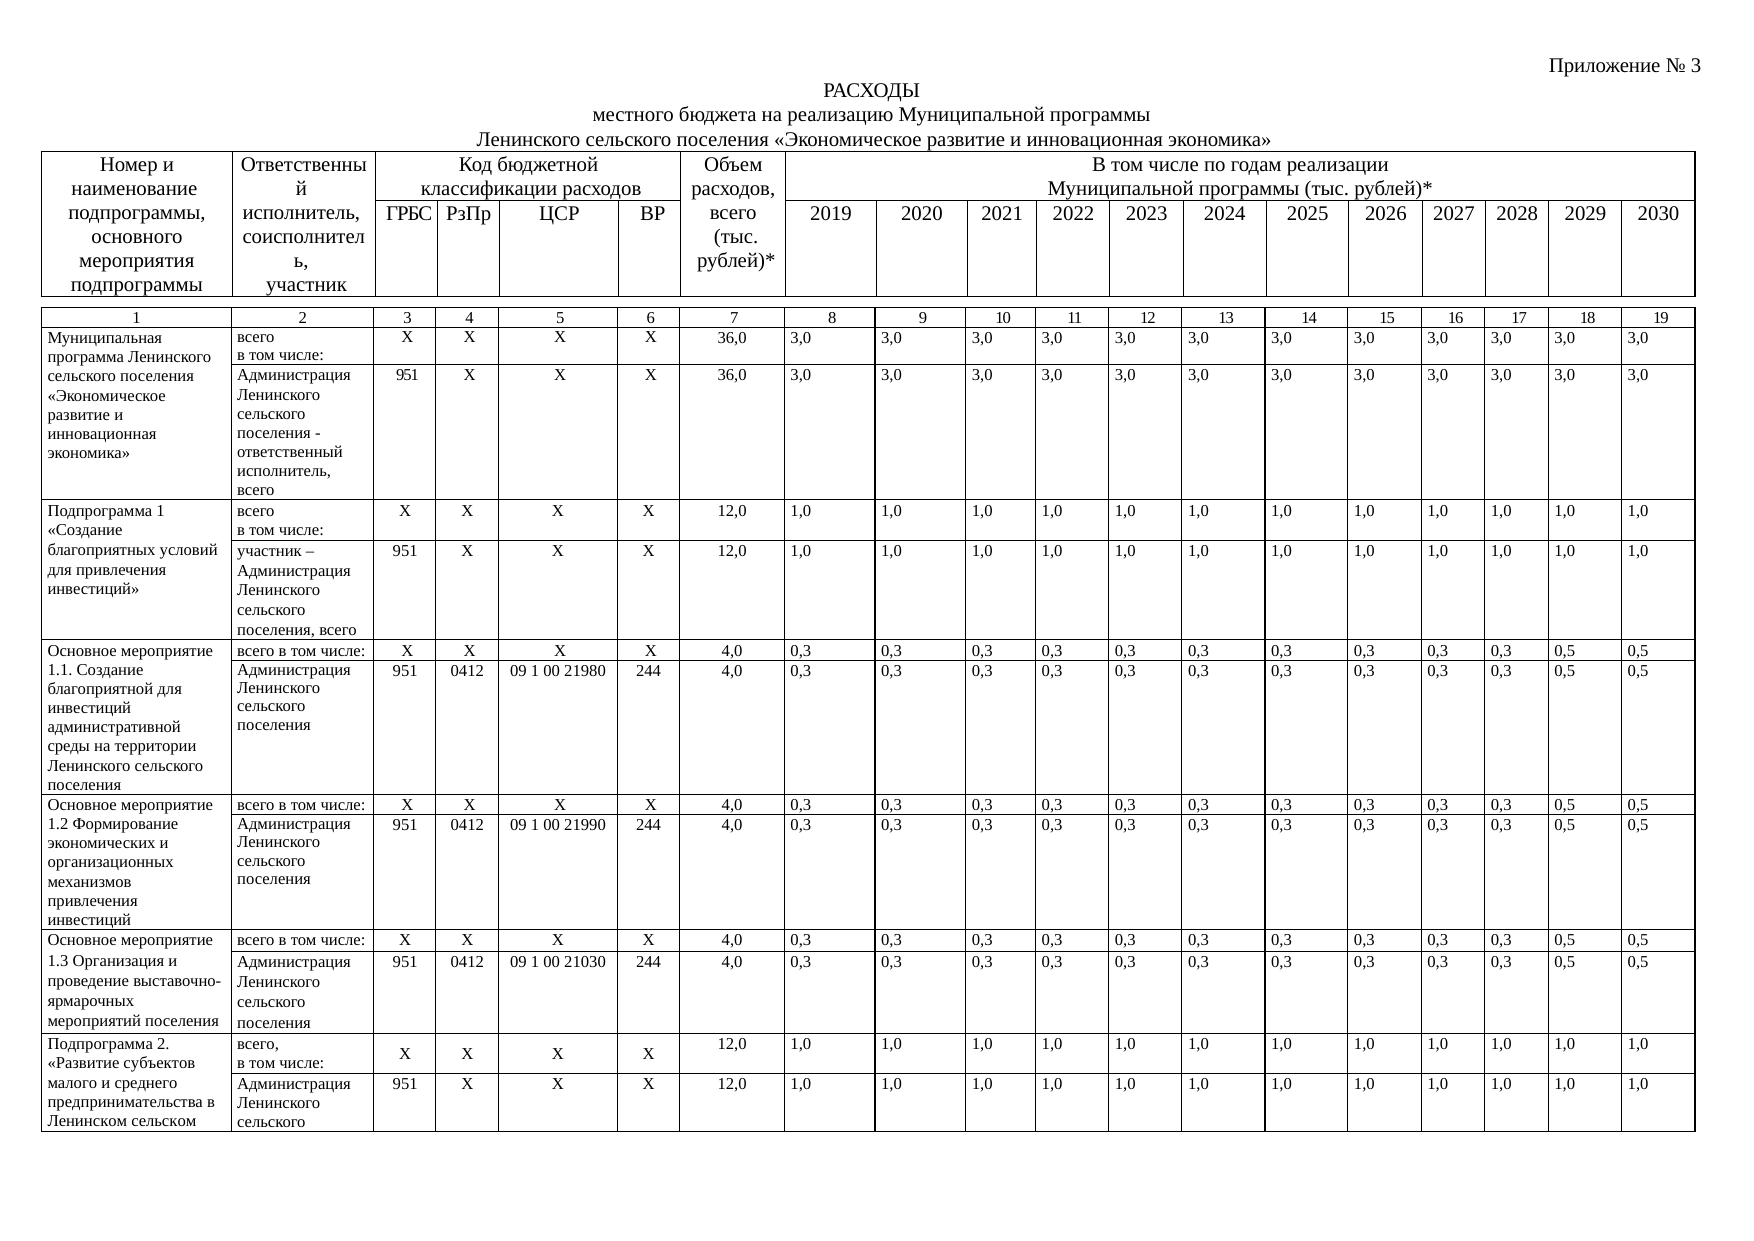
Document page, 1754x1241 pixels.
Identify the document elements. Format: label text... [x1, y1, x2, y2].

table_cell 1,0 [1549, 1034, 1621, 1072]
table_cell 0,3 [1348, 640, 1421, 659]
table_cell 1,0 [1622, 1034, 1694, 1072]
table_header 2 [232, 308, 373, 327]
table_cell 1,0 [785, 500, 874, 540]
table_cell 4,0 [680, 930, 784, 951]
table_header 14 [1266, 308, 1347, 327]
table_cell 2023 [1110, 201, 1183, 296]
table_cell 1,0 [1109, 1034, 1181, 1072]
table_cell 0,3 [785, 930, 874, 951]
table_cell 0,3 [1485, 952, 1548, 1033]
table_cell 0,3 [1109, 640, 1181, 659]
table_cell 2024 [1184, 201, 1266, 296]
table_cell 0,3 [1182, 815, 1264, 929]
table_cell 0,3 [1109, 661, 1181, 794]
table_cell 1,0 [1036, 500, 1108, 540]
table_cell 1,0 [1266, 500, 1347, 540]
table_cell 0,3 [1036, 795, 1108, 814]
table_cell 1,0 [1549, 541, 1621, 639]
table_cell 3,0 [1109, 365, 1181, 499]
table_cell 0,3 [876, 952, 965, 1033]
table_cell 0,3 [1422, 795, 1484, 814]
table_cell 3,0 [876, 365, 965, 499]
table_cell Администрация Ленинского сельского поселения -ответственный исполнитель, всего [232, 365, 373, 499]
table_cell 1,0 [966, 500, 1035, 540]
table_header 13 [1182, 308, 1264, 327]
table_cell X [499, 1074, 617, 1131]
table_cell X [499, 930, 617, 951]
table_cell всего в том числе: [232, 795, 373, 814]
table_cell X [618, 1074, 679, 1131]
table_cell 1,0 [966, 1074, 1035, 1131]
table_cell 0,3 [1109, 815, 1181, 929]
table_cell 0,3 [1266, 661, 1347, 794]
table_cell 1,0 [1422, 1034, 1484, 1072]
table_cell 2025 [1267, 201, 1348, 296]
table_cell 3,0 [1348, 328, 1421, 364]
table_cell 12,0 [680, 1074, 784, 1131]
table_cell 1,0 [1622, 1074, 1694, 1131]
table_cell 0412 [436, 815, 498, 929]
table_cell 1,0 [1036, 1034, 1108, 1072]
table_cell 36,0 [680, 328, 784, 364]
table_header 17 [1485, 308, 1548, 327]
table_cell ГРБС [376, 201, 437, 296]
table_cell 2028 [1486, 201, 1548, 296]
table_cell 0,3 [966, 952, 1035, 1033]
table_cell 12,0 [680, 1034, 784, 1072]
table_header 7 [680, 308, 784, 327]
table_cell 4,0 [680, 640, 784, 659]
table_header 1 [42, 308, 231, 327]
table_cell 2019 [786, 201, 876, 296]
table_header В том числе по годам реализации Муниципальной программы (тыс. рублей)* [786, 152, 1694, 200]
table_cell X [499, 795, 617, 814]
table_cell Х [618, 328, 679, 364]
table_cell 1,0 [1348, 541, 1421, 639]
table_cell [232, 1074, 373, 1131]
table_header 5 [499, 308, 617, 327]
table_cell 244 [618, 661, 679, 794]
table_cell 0,3 [1109, 930, 1181, 951]
table_cell 1,0 [1622, 500, 1694, 540]
table_header 16 [1422, 308, 1484, 327]
table_cell 1,0 [1348, 1034, 1421, 1072]
table_cell 0,3 [966, 661, 1035, 794]
table_cell 4,0 [680, 795, 784, 814]
table_cell 0,3 [785, 815, 874, 929]
table_cell РзПр [438, 201, 499, 296]
table_cell 0,5 [1622, 640, 1694, 659]
table_header 18 [1549, 308, 1621, 327]
table_cell 951 [374, 365, 435, 499]
table_cell 3,0 [1549, 365, 1621, 499]
table_cell 3,0 [785, 328, 874, 364]
table_cell 1,0 [1182, 541, 1264, 639]
table_cell 0,3 [1036, 930, 1108, 951]
table_cell 0,3 [1036, 815, 1108, 929]
table_cell 1,0 [876, 1074, 965, 1131]
table_cell 1,0 [1109, 500, 1181, 540]
table_cell 1,0 [1109, 1074, 1181, 1131]
table_cell Х [436, 328, 498, 364]
table_cell ВР [619, 201, 680, 296]
table_cell 1,0 [1266, 541, 1347, 639]
table_cell 1,0 [966, 1034, 1035, 1072]
table_cell 0,3 [785, 661, 874, 794]
table_cell 0,3 [1182, 661, 1264, 794]
table_cell X [618, 541, 679, 639]
table_cell X [374, 795, 435, 814]
table_cell 1,0 [1422, 541, 1484, 639]
table_cell 1,0 [1266, 1034, 1347, 1072]
table_cell 3,0 [1036, 328, 1108, 364]
table_cell X [436, 500, 498, 540]
table_cell 1,0 [1422, 500, 1484, 540]
table_cell 3,0 [1109, 328, 1181, 364]
table_cell 1,0 [1182, 500, 1264, 540]
table_cell 3,0 [1182, 328, 1264, 364]
table_cell X [436, 795, 498, 814]
table_cell 0,3 [785, 640, 874, 659]
table_cell 0,5 [1622, 952, 1694, 1033]
table_header 3 [374, 308, 435, 327]
table_cell 3,0 [1266, 365, 1347, 499]
table_cell X [436, 930, 498, 951]
table_cell X [499, 500, 617, 540]
table_cell 0,3 [785, 952, 874, 1033]
table_cell 0,3 [1348, 815, 1421, 929]
table_cell 0,5 [1622, 795, 1694, 814]
table_cell 244 [618, 952, 679, 1033]
table_cell 0,3 [1485, 661, 1548, 794]
table_cell 0,3 [1036, 640, 1108, 659]
table_cell 951 [374, 661, 435, 794]
table_cell 1,0 [1036, 541, 1108, 639]
table_cell X [374, 1034, 435, 1072]
table_cell 3,0 [966, 328, 1035, 364]
table_cell 0,3 [1348, 952, 1421, 1033]
table_cell 1,0 [876, 541, 965, 639]
table_cell 0,3 [1266, 640, 1347, 659]
table_cell 1,0 [785, 1074, 874, 1131]
table_cell 0412 [436, 661, 498, 794]
table_cell 1,0 [785, 541, 874, 639]
table_cell 2027 [1423, 201, 1485, 296]
table_header 19 [1622, 308, 1694, 327]
table_cell X [436, 541, 498, 639]
table_cell 0,3 [1422, 640, 1484, 659]
table_cell 09 1 00 21990 [499, 815, 617, 929]
table_cell 3,0 [1622, 328, 1694, 364]
table_cell 1,0 [1036, 1074, 1108, 1131]
table_cell ЦСР [500, 201, 618, 296]
table_cell Основное мероприятие 1.3 Организация и проведение выставочно-ярмарочных мероприятий поселения [42, 930, 231, 1033]
table_cell 0,3 [1422, 815, 1484, 929]
table_cell 4,0 [680, 952, 784, 1033]
table_cell 0,3 [876, 661, 965, 794]
table_cell X [436, 1034, 498, 1072]
table_cell 2021 [968, 201, 1036, 296]
table_cell 09 1 00 21980 [499, 661, 617, 794]
table_cell 951 [374, 1074, 435, 1131]
table_cell X [499, 365, 617, 499]
table_cell 1,0 [1422, 1074, 1484, 1131]
table_cell 0,3 [1422, 661, 1484, 794]
table_cell 0,3 [876, 795, 965, 814]
table_cell 2029 [1549, 201, 1621, 296]
table_cell 3,0 [1036, 365, 1108, 499]
table_cell X [618, 500, 679, 540]
table_cell 1,0 [1266, 1074, 1347, 1131]
table_cell 0,5 [1549, 815, 1621, 929]
table_cell 0,3 [966, 640, 1035, 659]
text Приложение № 3 [47, 53, 1701, 77]
table_cell 3,0 [1622, 365, 1694, 499]
table_cell Администрация Ленинского сельского поселения [232, 661, 373, 794]
table_cell 3,0 [966, 365, 1035, 499]
table_cell 3,0 [876, 328, 965, 364]
table_cell 1,0 [1182, 1074, 1264, 1131]
table_cell 0,5 [1622, 661, 1694, 794]
table_cell 1,0 [1485, 1034, 1548, 1072]
table_cell Основное мероприятие 1.2 Формирование экономических и организационных механизмов привлечения инвестиций [42, 795, 231, 929]
table_cell всего в том числе: [232, 500, 373, 540]
table_cell 0,3 [1422, 952, 1484, 1033]
table_cell X [618, 640, 679, 659]
table_cell 0,5 [1549, 930, 1621, 951]
table_cell 1,0 [1549, 500, 1621, 540]
table_cell 0,3 [1182, 640, 1264, 659]
table_cell 1,0 [966, 541, 1035, 639]
table_cell 3,0 [1422, 328, 1484, 364]
table_cell X [618, 930, 679, 951]
table_cell 1,0 [876, 1034, 965, 1072]
table_cell всего в том числе: [232, 930, 373, 951]
table_cell 0,3 [1348, 795, 1421, 814]
table_header 11 [1036, 308, 1108, 327]
table_cell 1,0 [1485, 500, 1548, 540]
table_cell 0,3 [876, 815, 965, 929]
table_cell 1,0 [1348, 500, 1421, 540]
table_cell 1,0 [1485, 541, 1548, 639]
table_cell 0,3 [1348, 930, 1421, 951]
table_header Код бюджетной классификации расходов [376, 152, 680, 200]
table_cell 0,3 [1485, 640, 1548, 659]
table_cell 1,0 [1109, 541, 1181, 639]
table_cell X [374, 640, 435, 659]
table_cell 0,3 [1109, 795, 1181, 814]
table_cell 951 [374, 541, 435, 639]
table_cell X [499, 541, 617, 639]
table_cell 0,3 [1109, 952, 1181, 1033]
table_cell 36,0 [680, 365, 784, 499]
table_cell 0,3 [1036, 952, 1108, 1033]
table_cell 1,0 [785, 1034, 874, 1072]
table_cell 4,0 [680, 661, 784, 794]
table_cell 0,3 [1182, 930, 1264, 951]
table_cell 0,3 [876, 640, 965, 659]
table_cell X [436, 1074, 498, 1131]
table_cell X [499, 640, 617, 659]
table_cell 4,0 [680, 815, 784, 929]
table_cell 0,3 [1036, 661, 1108, 794]
table_cell 0,3 [966, 930, 1035, 951]
table_cell 0,3 [785, 795, 874, 814]
table_cell 1,0 [1485, 1074, 1548, 1131]
table_cell 12,0 [680, 541, 784, 639]
table_cell X [374, 930, 435, 951]
table_cell X [618, 1034, 679, 1072]
table_cell 0,3 [1182, 795, 1264, 814]
table_cell Х [499, 328, 617, 364]
table_cell 09 1 00 21030 [499, 952, 617, 1033]
table_cell 1,0 [876, 500, 965, 540]
table_cell Администрация Ленинского сельского поселения [232, 815, 373, 929]
table_cell 3,0 [1182, 365, 1264, 499]
table_cell 0,5 [1549, 952, 1621, 1033]
table_cell Администрация Ленинского сельского поселения [232, 952, 373, 1033]
table_header 6 [618, 308, 679, 327]
table_cell 2020 [877, 201, 967, 296]
table_cell всего в том числе: [232, 328, 373, 364]
table_cell 2030 [1622, 201, 1694, 296]
table_cell 0,3 [1266, 930, 1347, 951]
table_header 8 [785, 308, 874, 327]
table_cell 0,3 [1485, 815, 1548, 929]
table_cell 951 [374, 952, 435, 1033]
table_cell 0,3 [1266, 815, 1347, 929]
table_cell X [436, 640, 498, 659]
table_header 12 [1109, 308, 1181, 327]
table_cell 1,0 [1549, 1074, 1621, 1131]
table_cell 0,5 [1622, 930, 1694, 951]
table_cell X [436, 365, 498, 499]
table_header 4 [436, 308, 498, 327]
table_cell X [374, 328, 435, 364]
table_cell 0,3 [966, 795, 1035, 814]
table_cell 0,3 [1182, 952, 1264, 1033]
table_cell Муниципальная программа Ленинского сельского поселения «Экономическое развитие и инновационная экономика» [42, 328, 231, 499]
table_cell 0,5 [1622, 815, 1694, 929]
table_cell 0,3 [876, 930, 965, 951]
table_cell X [618, 365, 679, 499]
table_cell X [499, 1034, 617, 1072]
table_cell всего в том числе: [232, 640, 373, 659]
table_cell X [618, 795, 679, 814]
table_cell 2022 [1037, 201, 1109, 296]
table_cell 0,3 [966, 815, 1035, 929]
table_header 10 [966, 308, 1035, 327]
table_cell 0,5 [1549, 795, 1621, 814]
table_cell 3,0 [1485, 365, 1548, 499]
table_cell всего, в том числе: [232, 1034, 373, 1072]
table_cell 0,3 [1422, 930, 1484, 951]
table_header Объем расходов, всего (тыс. рублей)* [681, 152, 785, 296]
table_cell 3,0 [1266, 328, 1347, 364]
table_cell Подпрограмма 1 «Создание благоприятных условий для привлечения инвестиций» [42, 500, 231, 639]
text РАСХОДЫ местного бюджета на реализацию Муниципальной программы Ленинского сельского поселения «Экономическое развитие и инновационная экономика» [47, 78, 1701, 151]
table_header Номер и наименование подпрограммы, основного мероприятия подпрограммы [42, 152, 232, 296]
table_cell 0,3 [1485, 795, 1548, 814]
table_cell 0,3 [1485, 930, 1548, 951]
table_cell 2026 [1349, 201, 1422, 296]
table_cell Основное мероприятие 1.1. Создание благоприятной для инвестиций административной среды на территории Ленинского сельского поселения [42, 640, 231, 794]
table_cell 0,5 [1549, 640, 1621, 659]
table_cell 3,0 [1549, 328, 1621, 364]
table_cell 951 [374, 815, 435, 929]
table_header 9 [876, 308, 965, 327]
table_cell X [374, 500, 435, 540]
table_cell 0,3 [1348, 661, 1421, 794]
table_cell 0412 [436, 952, 498, 1033]
table_cell 3,0 [1485, 328, 1548, 364]
table_cell 3,0 [1422, 365, 1484, 499]
table_cell 3,0 [785, 365, 874, 499]
table_cell 1,0 [1182, 1034, 1264, 1072]
table_header 15 [1348, 308, 1421, 327]
table_header Ответственный исполнитель, соисполнитель, участник [233, 152, 375, 296]
table_cell 0,3 [1266, 952, 1347, 1033]
table_cell 0,5 [1549, 661, 1621, 794]
table_cell 3,0 [1348, 365, 1421, 499]
table_cell 0,3 [1266, 795, 1347, 814]
table_cell Подпрограмма 2. «Развитие субъектов малого и среднего предпринимательства в Ленинском сельском поселении» [42, 1034, 231, 1131]
table_cell 244 [618, 815, 679, 929]
table_cell 1,0 [1348, 1074, 1421, 1131]
table_cell 1,0 [1622, 541, 1694, 639]
table_cell 12,0 [680, 500, 784, 540]
table_cell участник – Администрация Ленинского сельского поселения, всего [232, 541, 373, 639]
